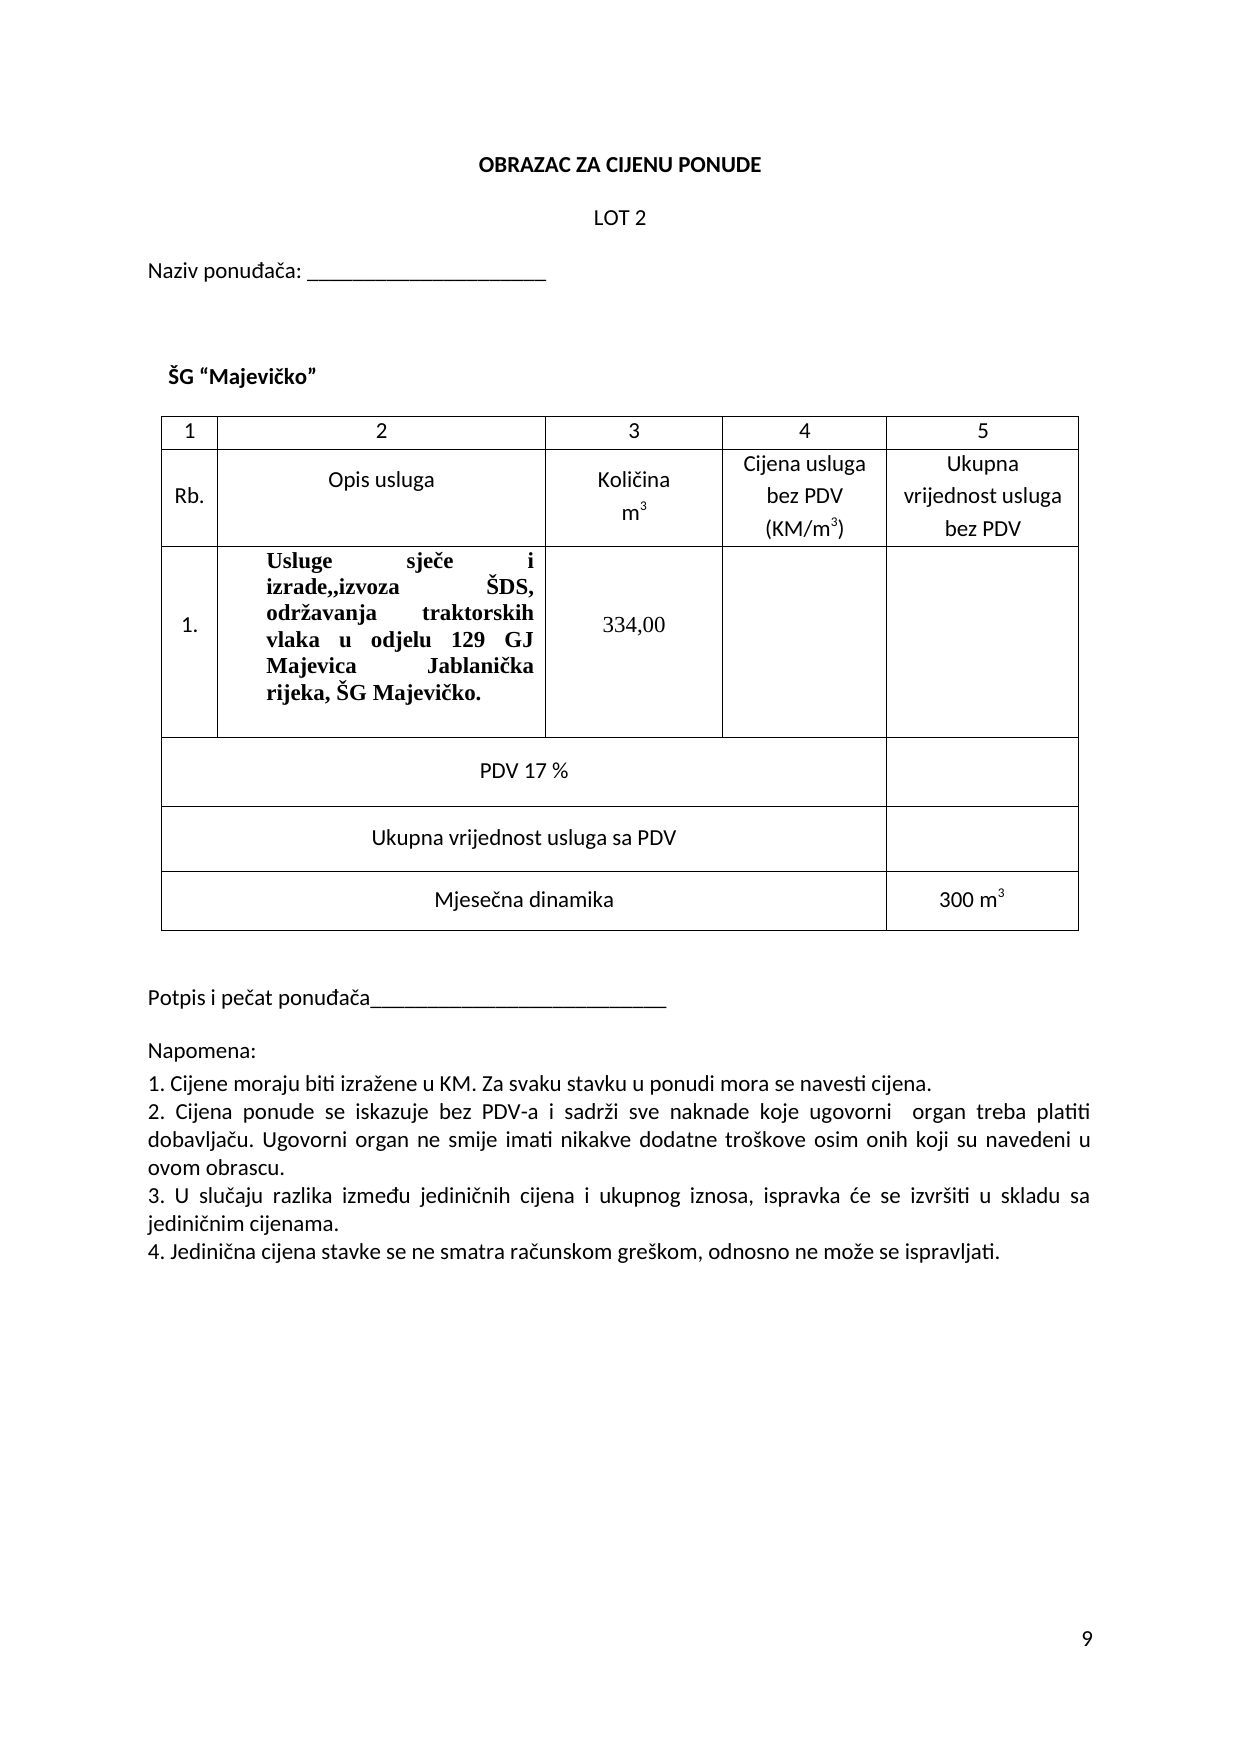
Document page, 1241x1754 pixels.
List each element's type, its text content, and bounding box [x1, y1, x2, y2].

table_cell [887, 547, 1078, 737]
table_header 1 [162, 417, 217, 448]
list 4. Jedinična cijena stavke se ne smatra računskom greškom, odnosno ne može se ispravljati. [148, 1237, 1092, 1265]
list 2. Cijena ponude se iskazuje bez PDV-a i sadrži sve naknade koje ugovorni organ treba platiti dobavljaču. Ugovorni organ ne smije imati nikakve dodatne troškove osim onih koji su navedeni u ovom obrascu. [148, 1097, 1092, 1181]
text Naziv ponuđača: _____________________ [148, 256, 1092, 284]
table_cell [887, 738, 1078, 806]
table_cell Opis usluga [218, 450, 545, 546]
table_header 5 [887, 417, 1078, 448]
table_cell PDV 17 % [162, 738, 886, 806]
text OBRAZAC ZA CIJENU PONUDE [148, 150, 1092, 178]
table_cell Cijena usluga bez PDV (KM/m3) [723, 450, 886, 546]
table_cell 334,00 [546, 547, 722, 737]
table_cell Rb. [162, 450, 217, 546]
list 3. U slučaju razlika između jediničnih cijena i ukupnog iznosa, ispravka će se izvršiti u skladu sa jediničnim cijenama. [148, 1181, 1092, 1237]
table_cell Ukupna vrijednost usluga bez PDV [887, 450, 1078, 546]
table_cell 1. [162, 547, 217, 737]
text Potpis i pečat ponuđača__________________________ [148, 983, 1092, 1012]
text Napomena: [148, 1037, 891, 1064]
table_cell [723, 547, 886, 737]
table_cell Mjesečna dinamika [162, 872, 886, 929]
text LOT 2 [148, 203, 1092, 231]
list 1. Cijene moraju biti izražene u KM. Za svaku stavku u ponudi mora se navesti cijena. [148, 1069, 1092, 1097]
table_header 3 [546, 417, 722, 448]
table_cell Usluge sječe i izrade,,izvoza ŠDS, održavanja traktorskih vlaka u odjelu 129 GJ Majevica Jablanička rijeka, ŠG Majevičko. [218, 547, 545, 737]
table_header 4 [723, 417, 886, 448]
table_cell Količina m3 [546, 450, 722, 546]
table_cell [887, 807, 1078, 871]
text ŠG “Majevičko” [148, 362, 1092, 391]
table_cell Ukupna vrijednost usluga sa PDV [162, 807, 886, 871]
table_header 2 [218, 417, 545, 448]
table_cell 300 m3 [887, 872, 1078, 929]
